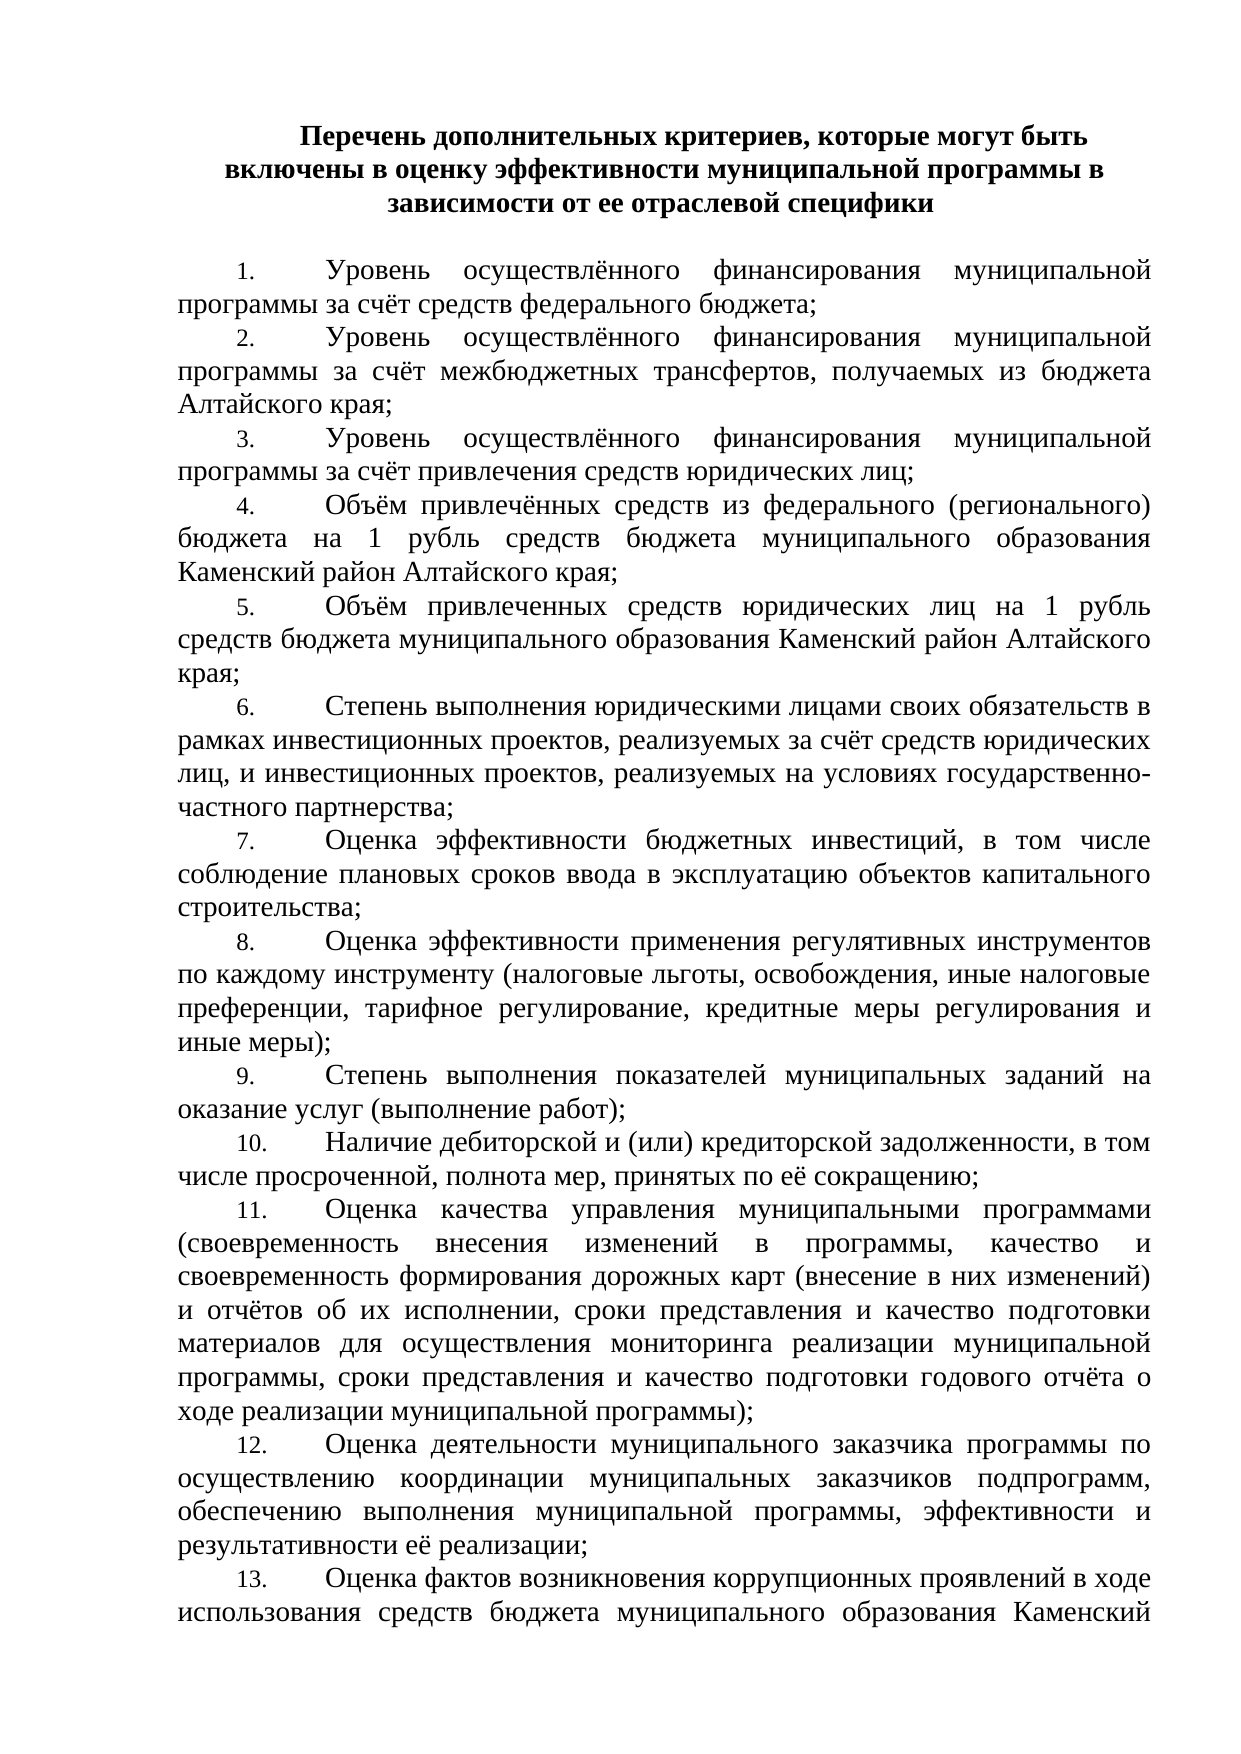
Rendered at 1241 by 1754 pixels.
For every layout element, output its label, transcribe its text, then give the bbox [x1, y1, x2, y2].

text Перечень дополнительных критериев, которые могут быть включены в оценку эффективности муниципальной программы в зависимости от ее отраслевой специфики [177, 118, 1152, 219]
list Объём привлеченных средств юридических лиц на 1 рубль средств бюджета муниципального образования Каменский район Алтайского края; [177, 588, 1152, 688]
list Оценка эффективности бюджетных инвестиций, в том числе соблюдение плановых сроков ввода в эксплуатацию объектов капитального строительства; [177, 822, 1152, 923]
list Наличие дебиторской и (или) кредиторской задолженности, в том числе просроченной, полнота мер, принятых по её сокращению; [177, 1124, 1152, 1191]
list Степень выполнения показателей муниципальных заданий на оказание услуг (выполнение работ); [177, 1057, 1152, 1124]
list Уровень осуществлённого финансирования муниципальной программы за счёт средств федерального бюджета; [177, 252, 1152, 319]
list Уровень осуществлённого финансирования муниципальной программы за счёт привлечения средств юридических лиц; [177, 420, 1152, 487]
list Объём привлечённых средств из федерального (регионального) бюджета на 1 рубль средств бюджета муниципального образования Каменский район Алтайского края; [177, 487, 1152, 588]
list Оценка качества управления муниципальными программами (своевременность внесения изменений в программы, качество и своевременность формирования дорожных карт (внесение в них изменений) и отчётов об их исполнении, сроки представления и качество подготовки материалов для осуществления мониторинга реализации муниципальной программы, сроки представления и качество подготовки годового отчёта о ходе реализации муниципальной программы); [177, 1191, 1152, 1426]
list Оценка эффективности применения регулятивных инструментов по каждому инструменту (налоговые льготы, освобождения, иные налоговые преференции, тарифное регулирование, кредитные меры регулирования и иные меры); [177, 923, 1152, 1057]
list Уровень осуществлённого финансирования муниципальной программы за счёт межбюджетных трансфертов, получаемых из бюджета Алтайского края; [177, 319, 1152, 420]
list Степень выполнения юридическими лицами своих обязательств в рамках инвестиционных проектов, реализуемых за счёт средств юридических лиц, и инвестиционных проектов, реализуемых на условиях государственно-частного партнерства; [177, 688, 1152, 822]
list Оценка деятельности муниципального заказчика программы по осуществлению координации муниципальных заказчиков подпрограмм, обеспечению выполнения муниципальной программы, эффективности и результативности её реализации; [177, 1426, 1152, 1560]
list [177, 1560, 1152, 1627]
